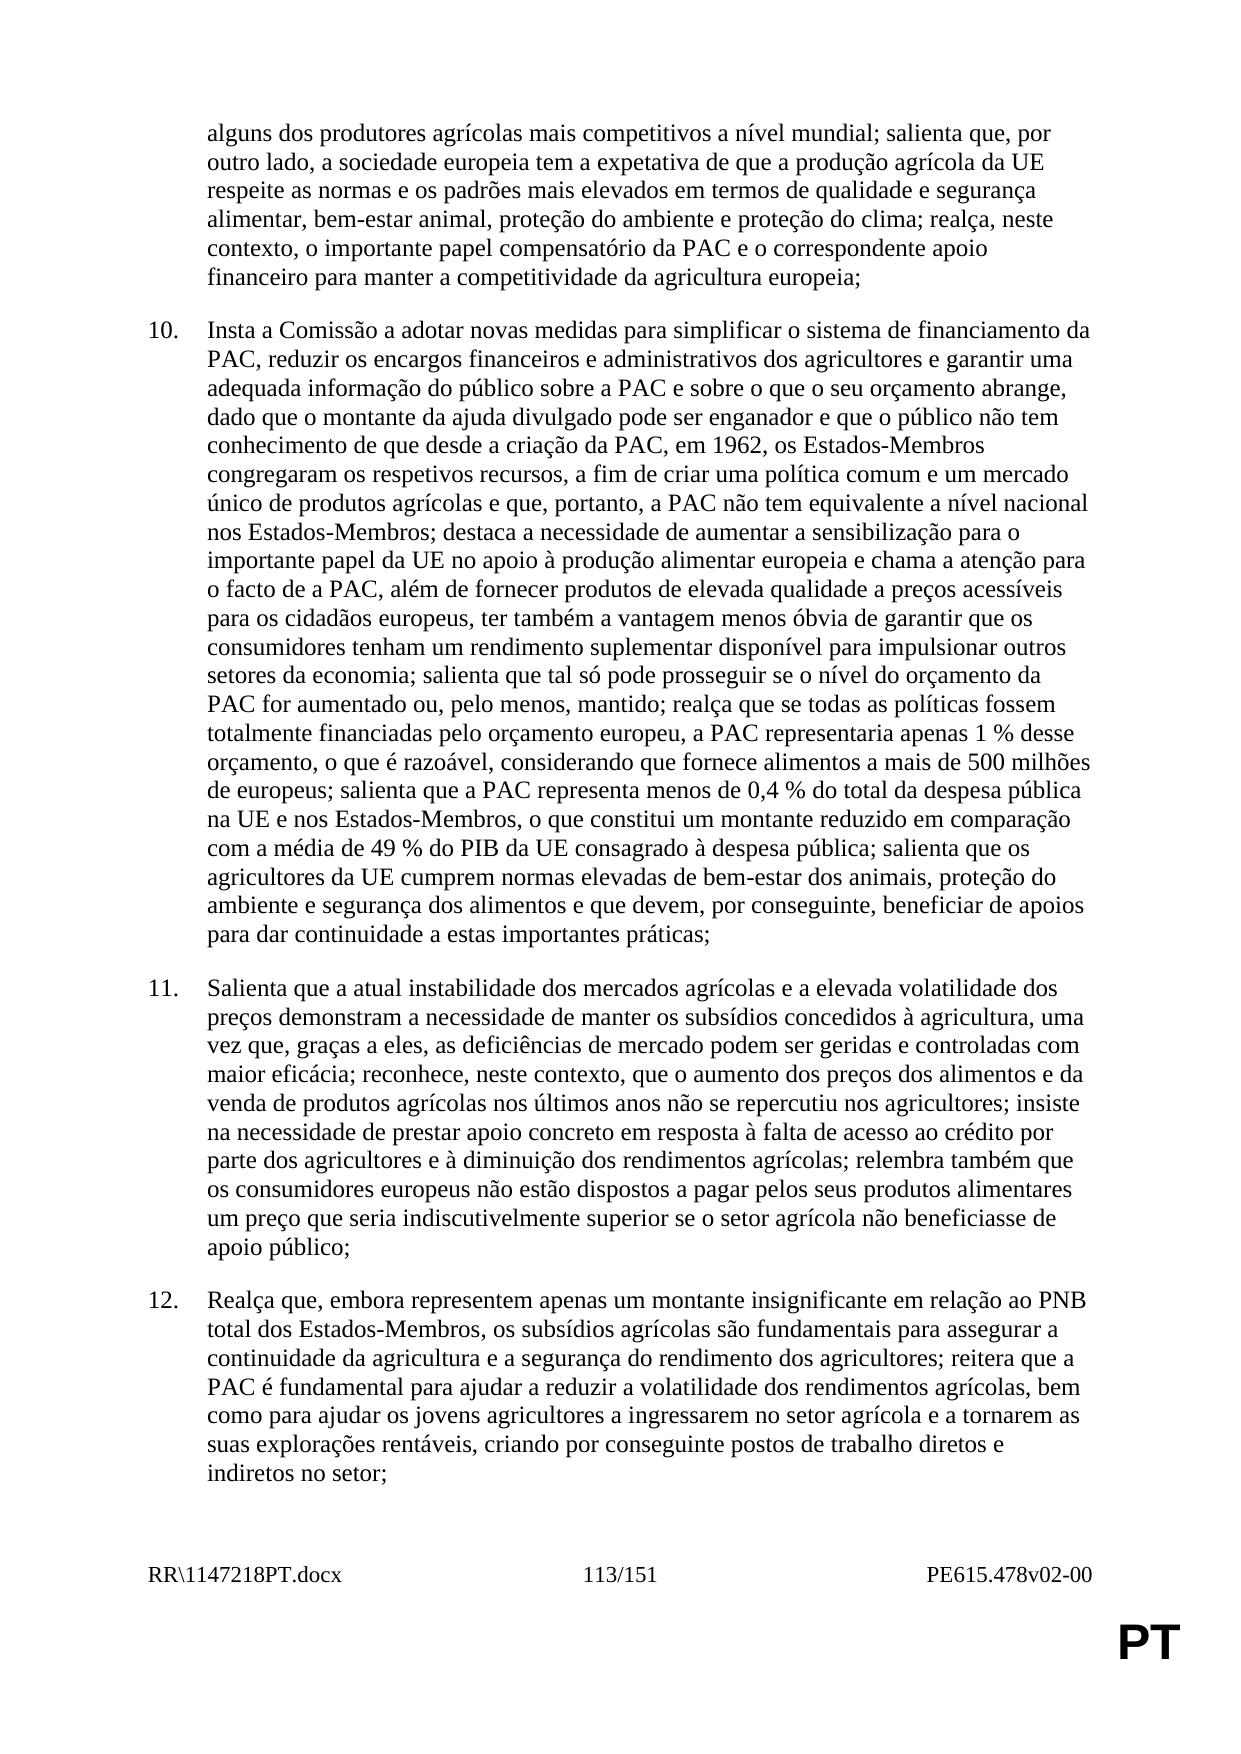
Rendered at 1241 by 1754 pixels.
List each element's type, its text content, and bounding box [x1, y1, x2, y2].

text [148, 118, 1092, 291]
text 12. Realça que, embora representem apenas um montante insignificante em relação ao PNB total dos Estados-Membros, os subsídios agrícolas são fundamentais para assegurar a continuidade da agricultura e a segurança do rendimento dos agricultores; reitera que a PAC é fundamental para ajudar a reduzir a volatilidade dos rendimentos agrícolas, bem como para ajudar os jovens agricultores a ingressarem no setor agrícola e a tornarem as suas explorações rentáveis, criando por conseguinte postos de trabalho diretos e indiretos no setor; [148, 1286, 1092, 1487]
text 11. Salienta que a atual instabilidade dos mercados agrícolas e a elevada volatilidade dos preços demonstram a necessidade de manter os subsídios concedidos à agricultura, uma vez que, graças a eles, as deficiências de mercado podem ser geridas e controladas com maior eficácia; reconhece, neste contexto, que o aumento dos preços dos alimentos e da venda de produtos agrícolas nos últimos anos não se repercutiu nos agricultores; insiste na necessidade de prestar apoio concreto em resposta à falta de acesso ao crédito por parte dos agricultores e à diminuição dos rendimentos agrícolas; relembra também que os consumidores europeus não estão dispostos a pagar pelos seus produtos alimentares um preço que seria indiscutivelmente superior se o setor agrícola não beneficiasse de apoio público; [148, 973, 1092, 1261]
text 10. Insta a Comissão a adotar novas medidas para simplificar o sistema de financiamento da PAC, reduzir os encargos financeiros e administrativos dos agricultores e garantir uma adequada informação do público sobre a PAC e sobre o que o seu orçamento abrange, dado que o montante da ajuda divulgado pode ser enganador e que o público não tem conhecimento de que desde a criação da PAC, em 1962, os Estados-Membros congregaram os respetivos recursos, a fim de criar uma política comum e um mercado único de produtos agrícolas e que, portanto, a PAC não tem equivalente a nível nacional nos Estados-Membros; destaca a necessidade de aumentar a sensibilização para o importante papel da UE no apoio à produção alimentar europeia e chama a atenção para o facto de a PAC, além de fornecer produtos de elevada qualidade a preços acessíveis para os cidadãos europeus, ter também a vantagem menos óbvia de garantir que os consumidores tenham um rendimento suplementar disponível para impulsionar outros setores da economia; salienta que tal só pode prosseguir se o nível do orçamento da PAC for aumentado ou, pelo menos, mantido; realça que se todas as políticas fossem totalmente financiadas pelo orçamento europeu, a PAC representaria apenas 1 % desse orçamento, o que é razoável, considerando que fornece alimentos a mais de 500 milhões de europeus; salienta que a PAC representa menos de 0,4 % do total da despesa pública na UE e nos Estados-Membros, o que constitui um montante reduzido em comparação com a média de 49 % do PIB da UE consagrado à despesa pública; salienta que os agricultores da UE cumprem normas elevadas de bem-estar dos animais, proteção do ambiente e segurança dos alimentos e que devem, por conseguinte, beneficiar de apoios para dar continuidade a estas importantes práticas; [148, 316, 1092, 948]
